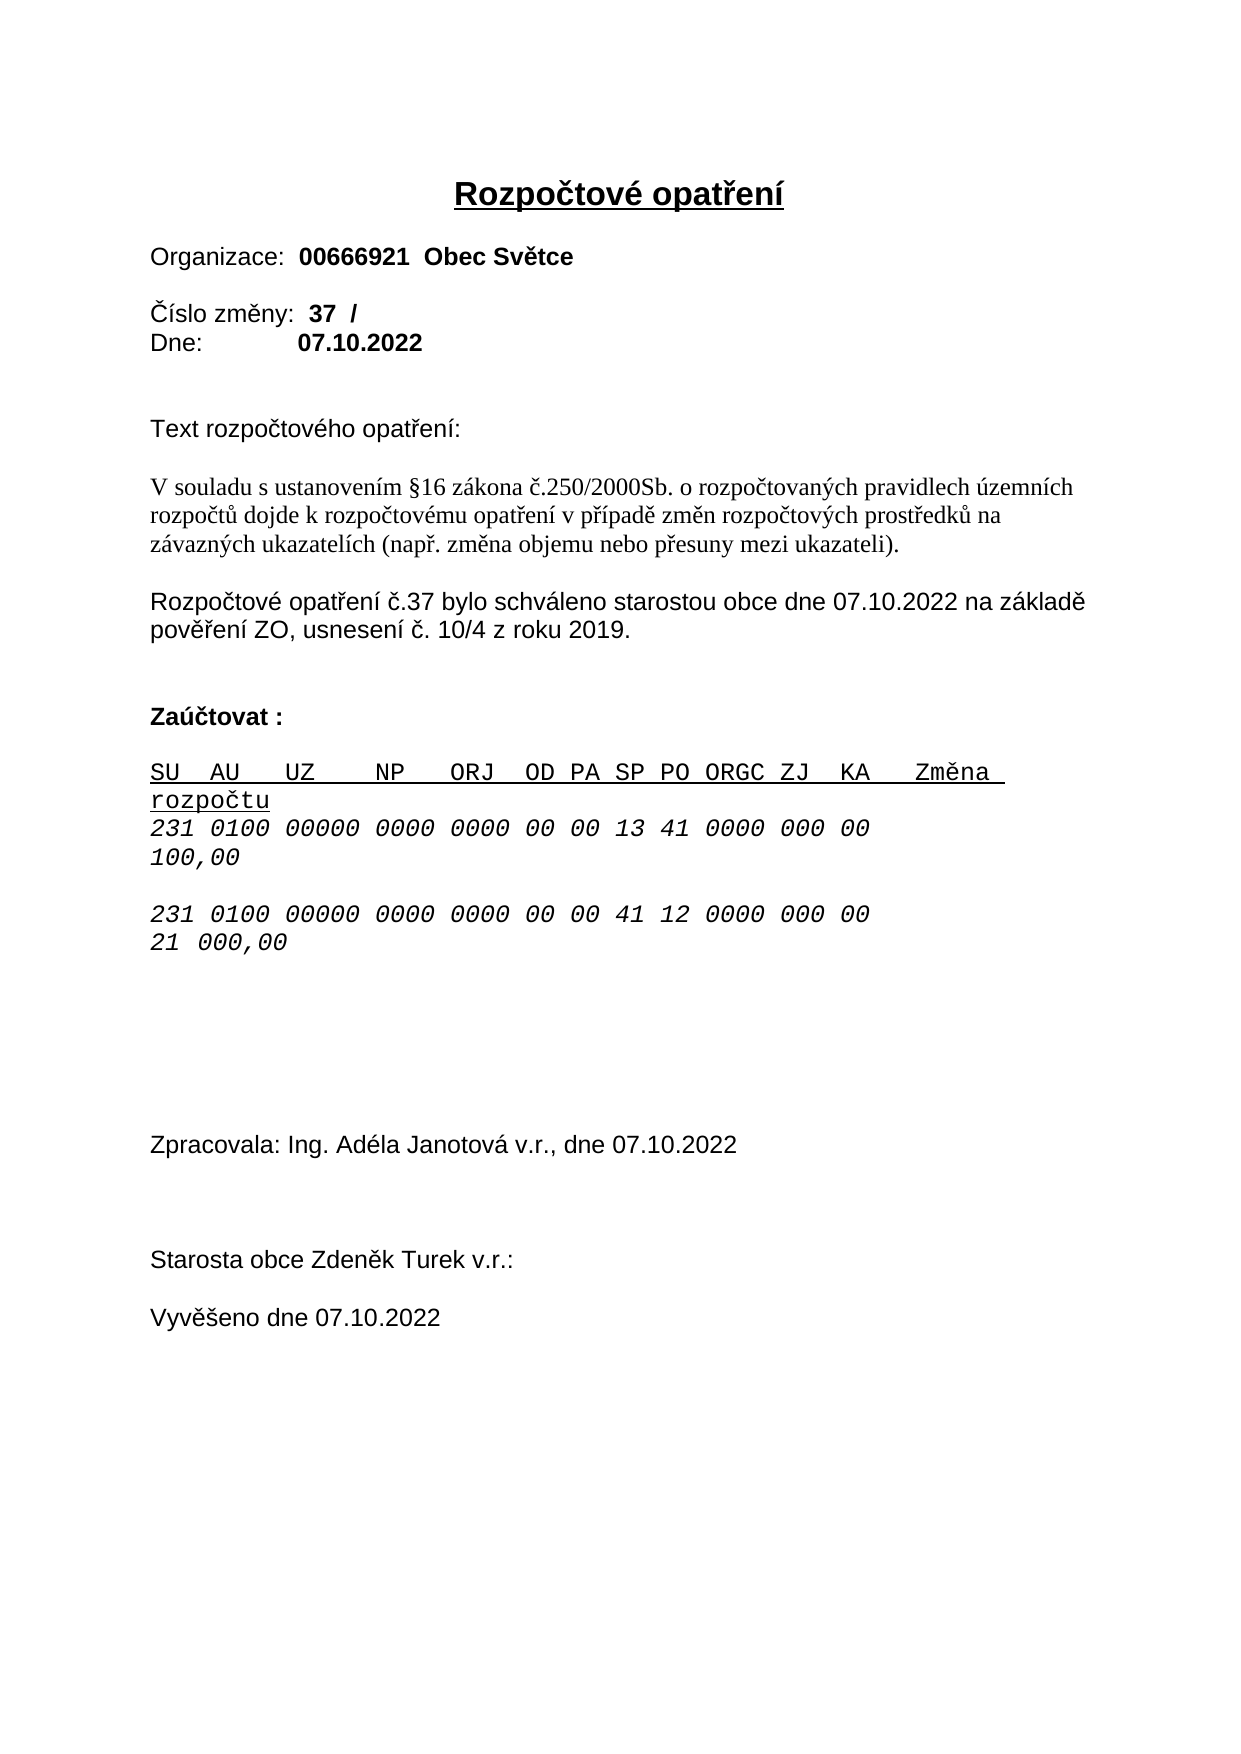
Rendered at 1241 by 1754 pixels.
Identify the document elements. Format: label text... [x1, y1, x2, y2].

text Vyvěšeno dne 07.10.2022 [150, 1303, 1087, 1332]
text V souladu s ustanovením §16 zákona č.250/2000Sb. o rozpočtovaných pravidlech územních rozpočtů dojde k rozpočtovému opatření v případě změn rozpočtových prostředků na závazných ukazatelích (např. změna objemu nebo přesuny mezi ukazateli). [150, 472, 1087, 558]
text 231 0100 00000 0000 0000 00 00 13 41 0000 000 00 100,00 [150, 816, 1087, 872]
text 231 0100 00000 0000 0000 00 00 41 12 0000 000 00 21 000,00 [150, 901, 1087, 958]
text Rozpočtové opatření č.37 bylo schváleno starostou obce dne 07.10.2022 na základě pověření ZO, usnesení č. 10/4 z roku 2019. [150, 587, 1087, 644]
text Zaúčtovat : [150, 702, 1087, 730]
text Dne: 07.10.2022 [150, 328, 1087, 357]
text Organizace: 00666921 Obec Světce [150, 242, 1087, 270]
text Rozpočtové opatření [150, 174, 1087, 213]
text SU AU UZ NP ORJ OD PA SP PO ORGC ZJ KA Změna rozpočtu [150, 759, 1087, 816]
text Starosta obce Zdeněk Turek v.r.: [150, 1245, 1087, 1274]
text Zpracovala: Ing. Adéla Janotová v.r., dne 07.10.2022 [150, 1130, 1087, 1159]
text Číslo změny: 37 / [150, 299, 1087, 328]
text Text rozpočtového opatření: [150, 414, 1087, 443]
